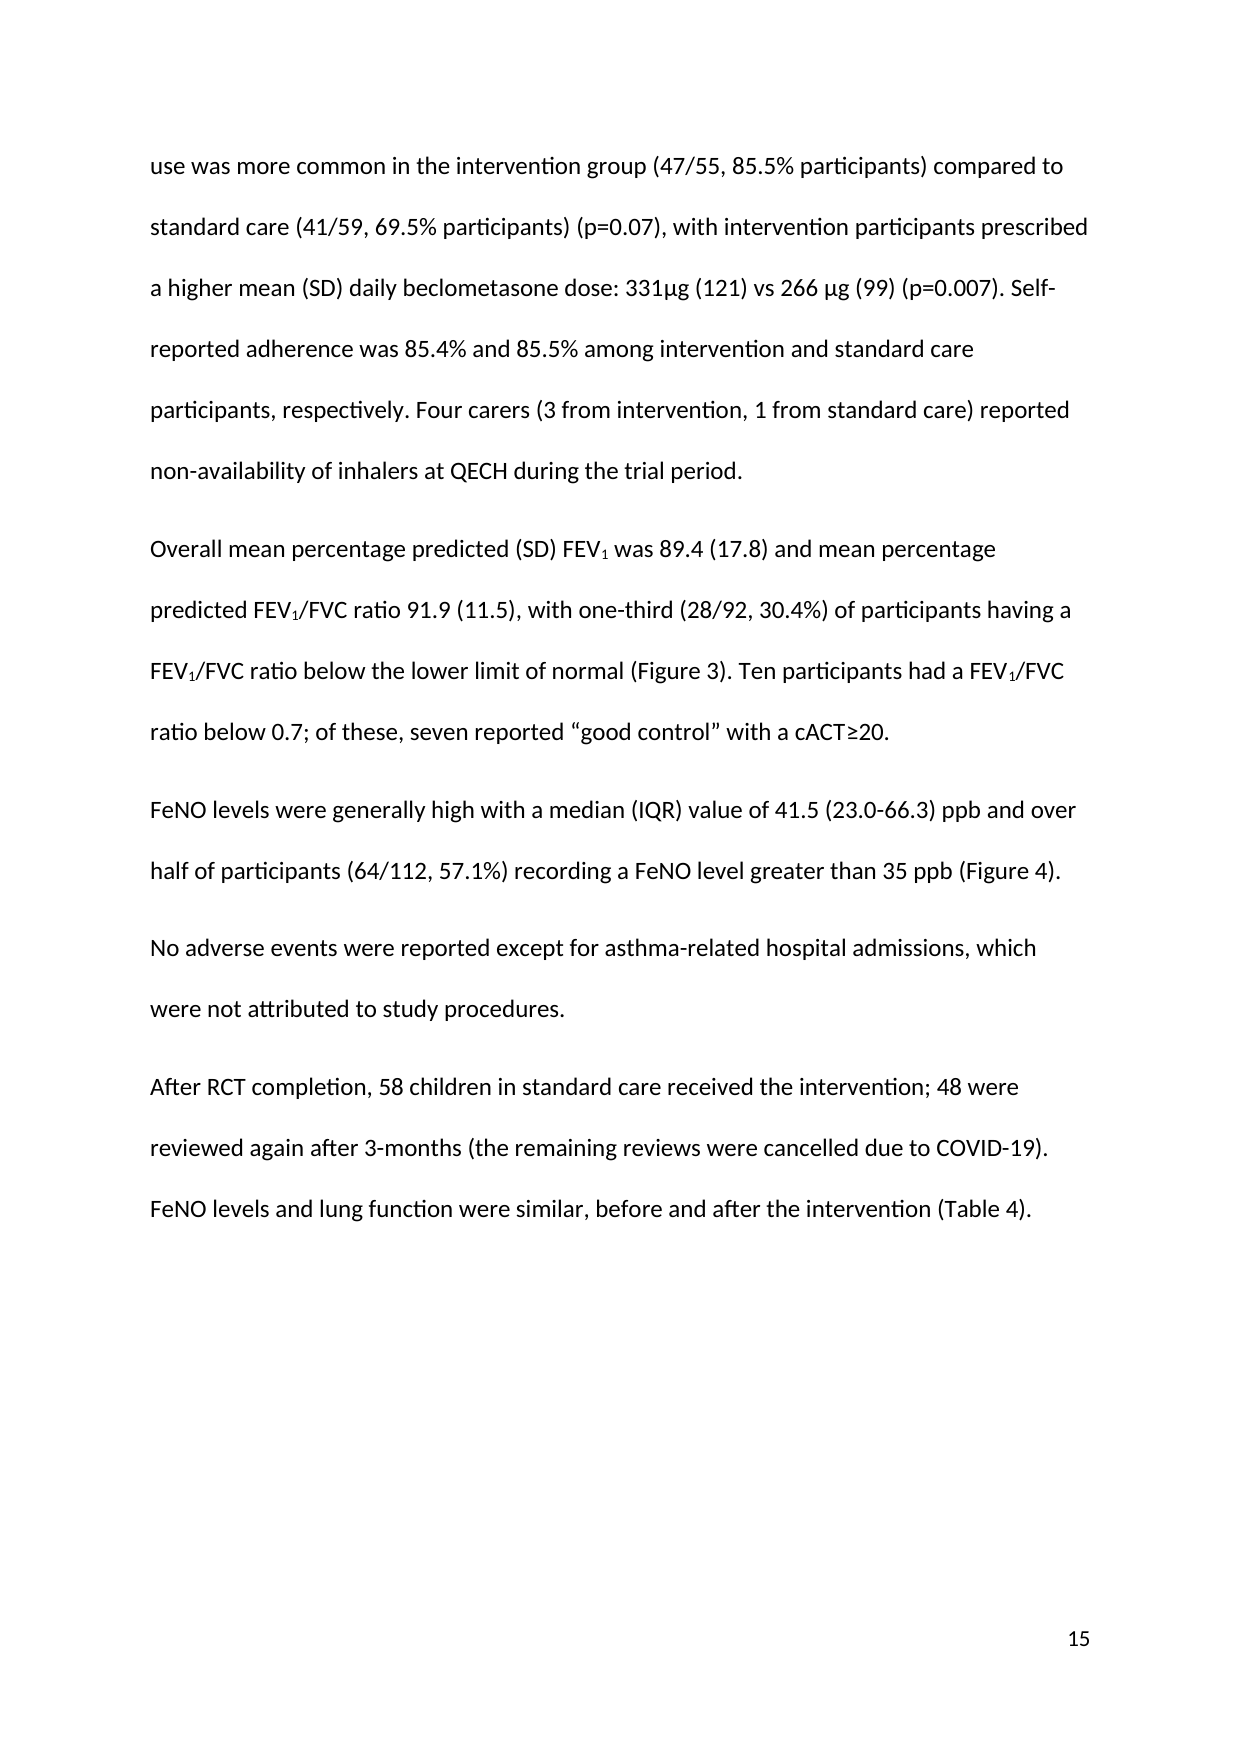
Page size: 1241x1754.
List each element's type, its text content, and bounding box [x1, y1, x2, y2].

text After RCT completion, 58 children in standard care received the intervention; 48 were reviewed again after 3-months (the remaining reviews were cancelled due to COVID-19). FeNO levels and lung function were similar, before and after the intervention (Table 4). [150, 1071, 1090, 1224]
text Overall mean percentage predicted (SD) FEV1 was 89.4 (17.8) and mean percentage predicted FEV1/FVC ratio 91.9 (11.5), with one-third (28/92, 30.4%) of participants having a FEV1/FVC ratio below the lower limit of normal (Figure 3). Ten participants had a FEV1/FVC ratio below 0.7; of these, seven reported “good control” with a cACT≥20. [150, 533, 1090, 747]
text FeNO levels were generally high with a median (IQR) value of 41.5 (23.0-66.3) ppb and over half of participants (64/112, 57.1%) recording a FeNO level greater than 35 ppb (Figure 4). [150, 794, 1090, 885]
text No adverse events were reported except for asthma-related hospital admissions, which were not attributed to study procedures. [150, 932, 1090, 1024]
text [150, 150, 1090, 486]
